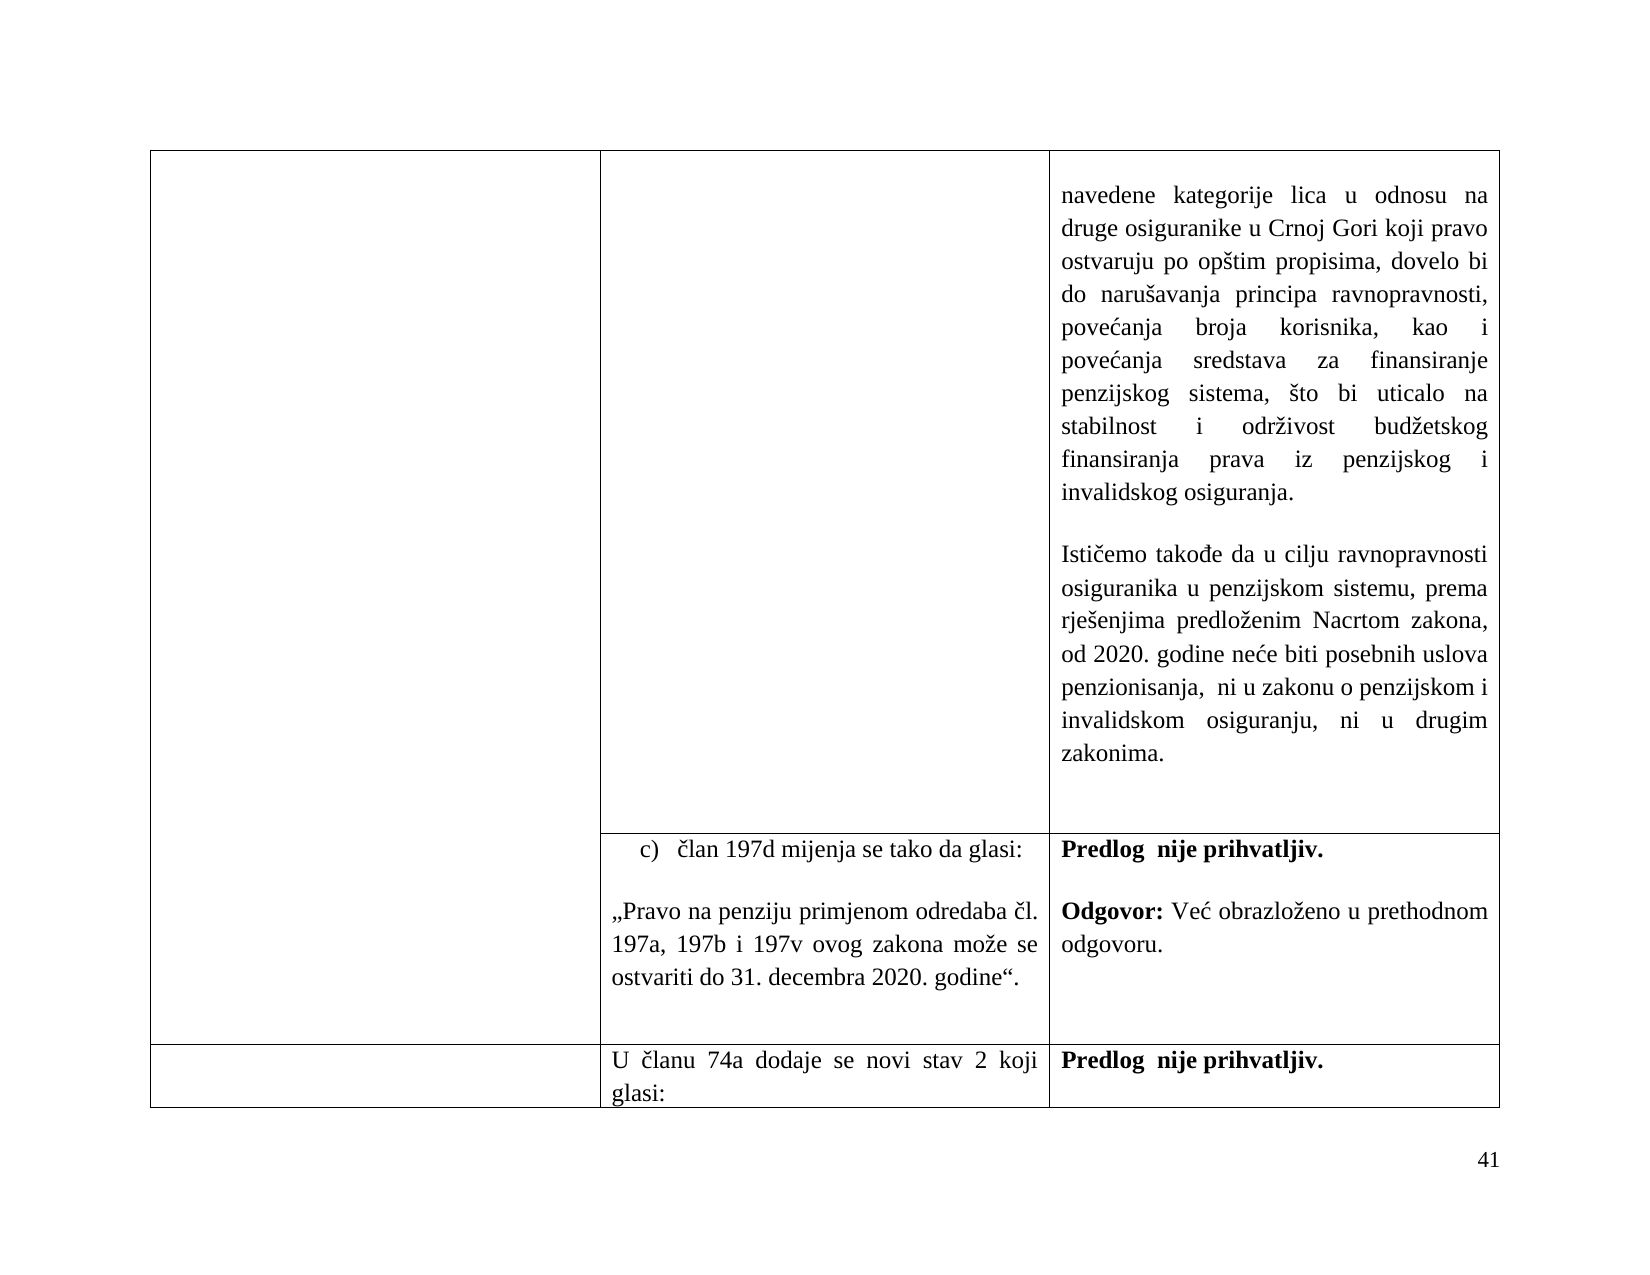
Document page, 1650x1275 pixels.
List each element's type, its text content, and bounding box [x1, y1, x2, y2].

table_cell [601, 151, 1049, 833]
table_cell [151, 1045, 600, 1107]
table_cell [1050, 151, 1499, 833]
table_cell Predlog nije prihvatljiv. Odgovor: Već obrazloženo u prethodnom odgovoru. [1050, 834, 1499, 1044]
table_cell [601, 1045, 1049, 1107]
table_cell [1050, 1045, 1499, 1107]
table_cell član 197d mijenja se tako da glasi: „Pravo na penziju primjenom odredaba čl. 197a, 197b i 197v ovog zakona može se ostvariti do 31. decembra 2020. godine“. [601, 834, 1049, 1044]
